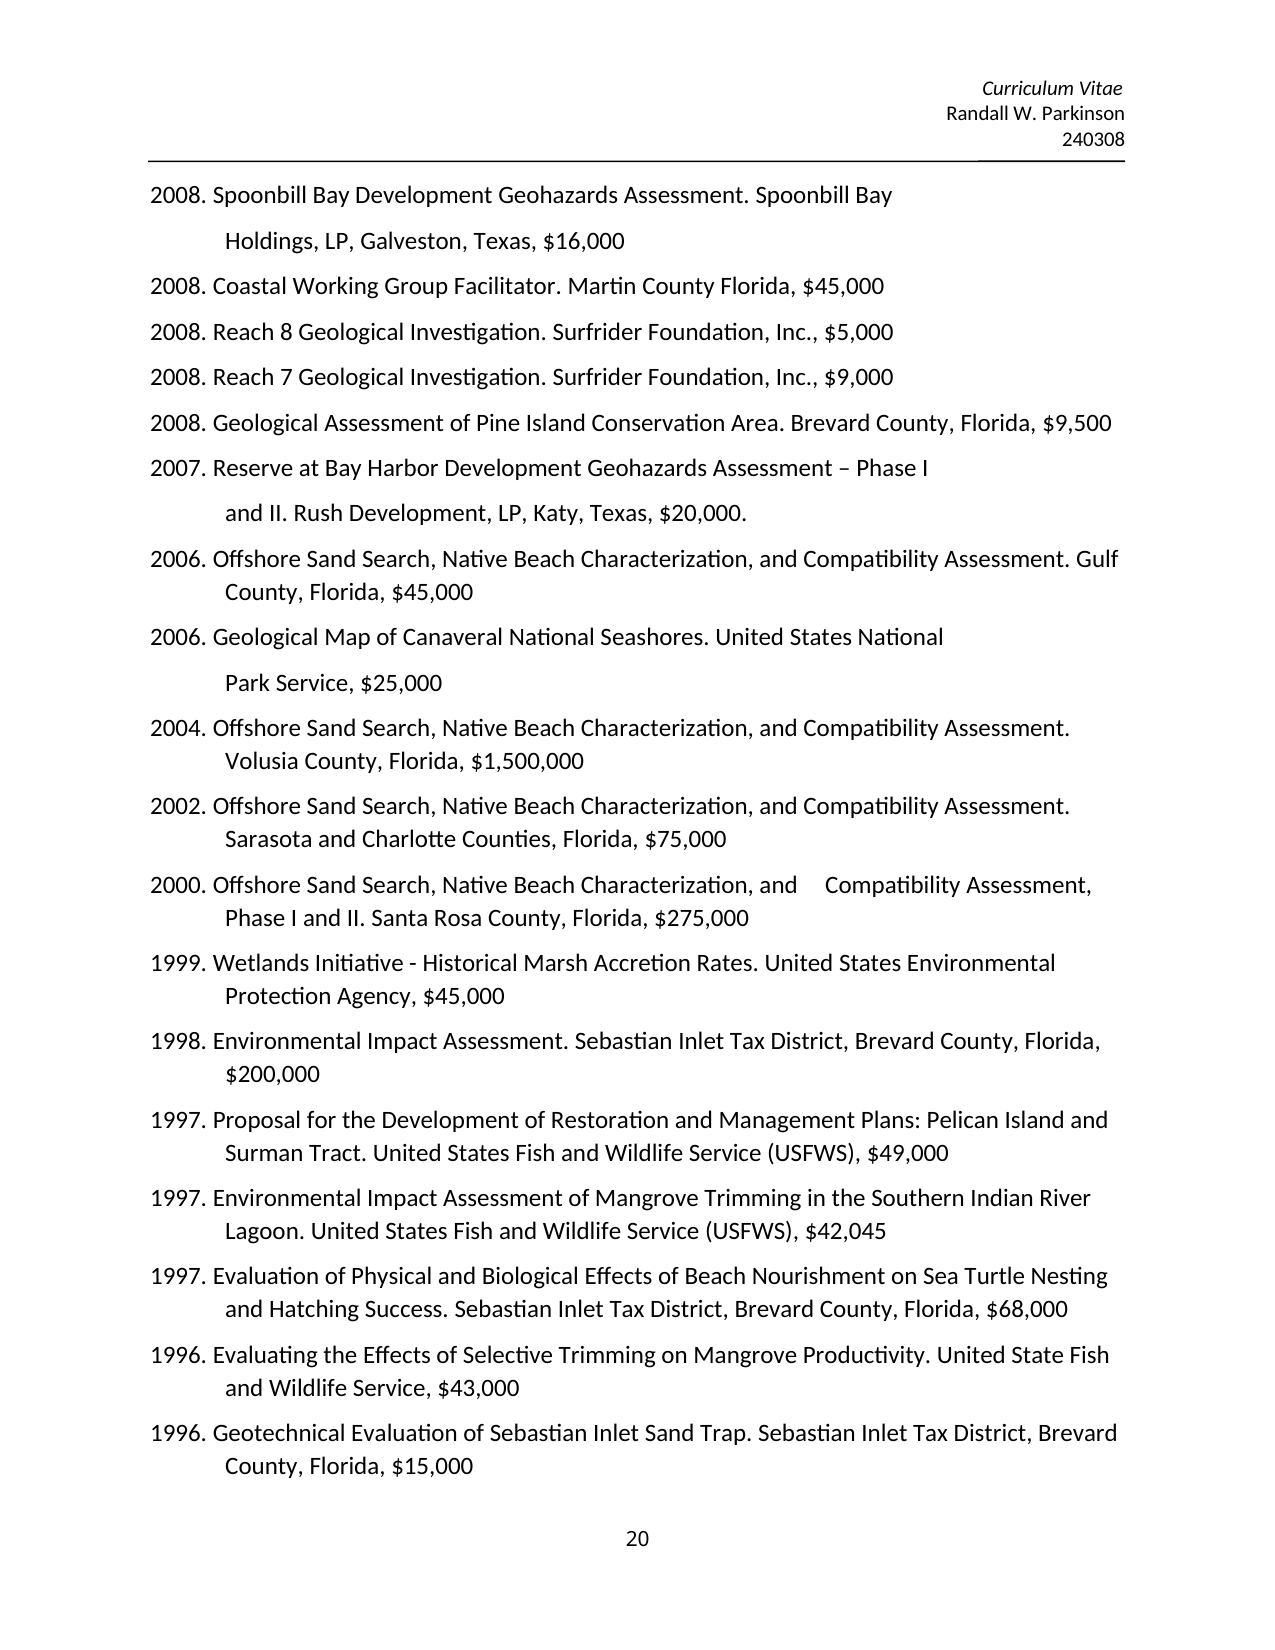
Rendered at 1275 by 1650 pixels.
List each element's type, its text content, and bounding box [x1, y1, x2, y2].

text 1998. Environmental Impact Assessment. Sebastian Inlet Tax District, Brevard County, Florida, $200,000 [150, 1026, 1125, 1089]
text 2007. Reserve at Bay Harbor Development Geohazards Assessment – Phase I [150, 452, 1125, 483]
text 2008. Coastal Working Group Facilitator. Martin County Florida, $45,000 [150, 271, 1125, 301]
text 2008. Reach 8 Geological Investigation. Surfrider Foundation, Inc., $5,000 [150, 316, 1125, 346]
text 1997. Environmental Impact Assessment of Mangrove Trimming in the Southern Indian River Lagoon. United States Fish and Wildlife Service (USFWS), $42,045 [150, 1182, 1125, 1246]
text 2008. Geological Assessment of Pine Island Conservation Area. Brevard County, Florida, $9,500 [150, 407, 1125, 437]
text 1996. Geotechnical Evaluation of Sebastian Inlet Sand Trap. Sebastian Inlet Tax District, Brevard County, Florida, $15,000 [150, 1417, 1125, 1481]
text 2008. Spoonbill Bay Development Geohazards Assessment. Spoonbill Bay [150, 180, 1125, 210]
text and II. Rush Development, LP, Katy, Texas, $20,000. [150, 498, 1125, 528]
text 2008. Reach 7 Geological Investigation. Surfrider Foundation, Inc., $9,000 [150, 361, 1125, 392]
text Park Service, $25,000 [150, 667, 1125, 697]
text Holdings, LP, Galveston, Texas, $16,000 [150, 225, 1125, 256]
text 1996. Evaluating the Effects of Selective Trimming on Mangrove Productivity. United State Fish and Wildlife Service, $43,000 [150, 1339, 1125, 1402]
text 2002. Offshore Sand Search, Native Beach Characterization, and Compatibility Assessment. Sarasota and Charlotte Counties, Florida, $75,000 [150, 791, 1125, 854]
text 1999. Wetlands Initiative - Historical Marsh Accretion Rates. United States Environmental Protection Agency, $45,000 [150, 947, 1125, 1011]
text 1997. Proposal for the Development of Restoration and Management Plans: Pelican Island and Surman Tract. United States Fish and Wildlife Service (USFWS), $49,000 [150, 1104, 1125, 1167]
text 2006. Geological Map of Canaveral National Seashores. United States National [150, 621, 1125, 652]
text 2000. Offshore Sand Search, Native Beach Characterization, and Compatibility Assessment, Phase I and II. Santa Rosa County, Florida, $275,000 [150, 869, 1125, 932]
text 2004. Offshore Sand Search, Native Beach Characterization, and Compatibility Assessment. Volusia County, Florida, $1,500,000 [150, 712, 1125, 776]
text 2006. Offshore Sand Search, Native Beach Characterization, and Compatibility Assessment. Gulf County, Florida, $45,000 [150, 543, 1125, 606]
text 1997. Evaluation of Physical and Biological Effects of Beach Nourishment on Sea Turtle Nesting and Hatching Success. Sebastian Inlet Tax District, Brevard County, Florida, $68,000 [150, 1261, 1125, 1324]
